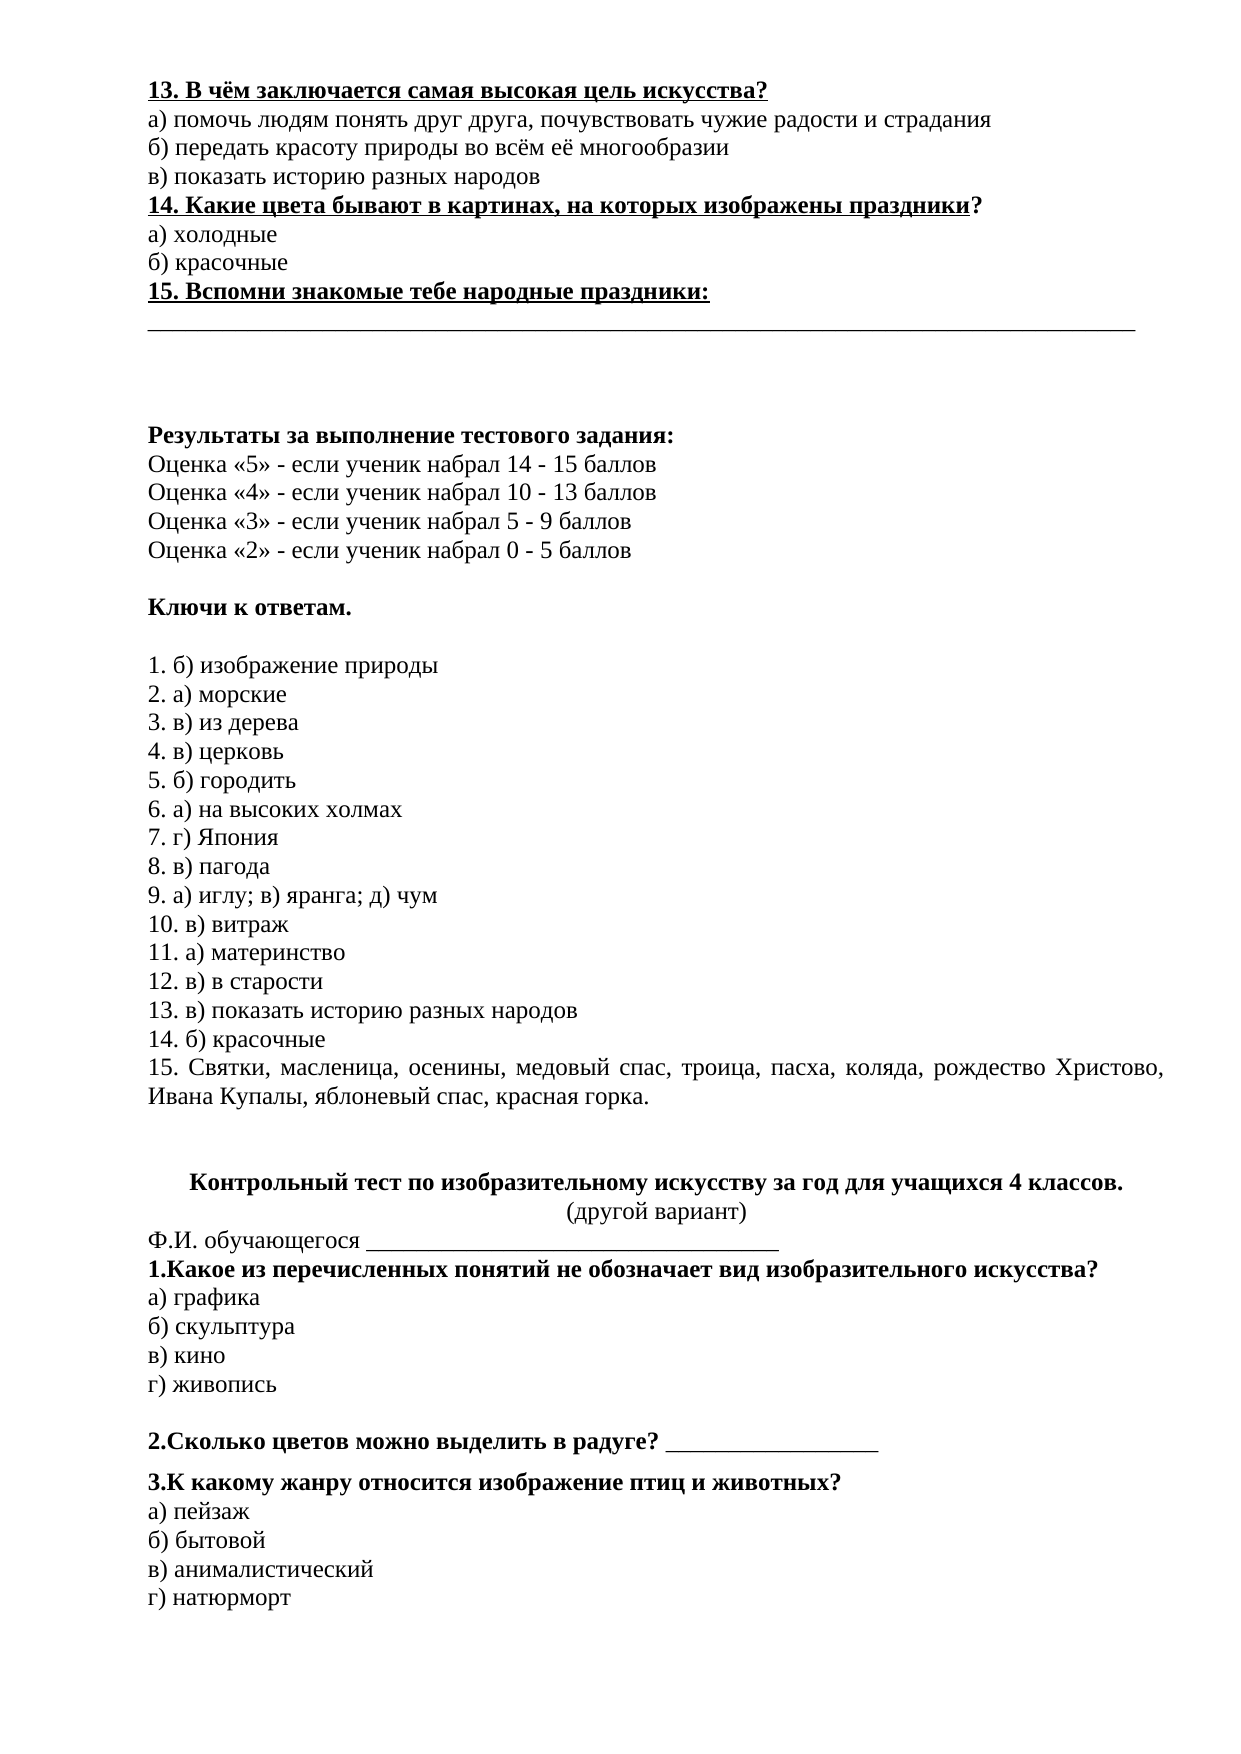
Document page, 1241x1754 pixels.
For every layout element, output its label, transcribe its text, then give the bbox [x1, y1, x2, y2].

text Контрольный тест по изобразительному искусству за год для учащихся 4 классов. [148, 1167, 1165, 1196]
text Оценка «2» - если ученик набрал 0 - 5 баллов [148, 535, 1165, 564]
text 5. б) городить [148, 765, 1165, 794]
text б) передать красоту природы во всём её многообразии [148, 132, 1165, 161]
text Оценка «3» - если ученик набрал 5 - 9 баллов [148, 506, 1165, 535]
text в) анималистический [148, 1554, 1165, 1582]
text 13. В чём заключается самая высокая цель искусства? [148, 75, 1165, 104]
text б) красочные [148, 247, 1165, 276]
text Результаты за выполнение тестового задания: [148, 420, 1165, 449]
text 13. в) показать историю разных народов [148, 995, 1165, 1024]
text а) помочь людям понять друг друга, почувствовать чужие радости и страдания [148, 104, 1165, 132]
text 6. а) на высоких холмах [148, 794, 1165, 822]
text 14. Какие цвета бывают в картинах, на которых изображены праздники? [148, 190, 1165, 219]
text 12. в) в старости [148, 966, 1165, 995]
text 2. а) морские [148, 679, 1165, 707]
text 1. б) изображение природы [148, 650, 1165, 679]
text 7. г) Япония [148, 822, 1165, 851]
text 9. а) иглу; в) яранга; д) чум [148, 880, 1165, 909]
text (другой вариант) [148, 1196, 1165, 1225]
text 3. в) из дерева [148, 707, 1165, 736]
text в) кино [148, 1340, 1165, 1369]
text б) бытовой [148, 1525, 1165, 1554]
text 1.Какое из перечисленных понятий не обозначает вид изобразительного искусства? [148, 1254, 1165, 1282]
text б) скульптура [148, 1311, 1165, 1340]
text 14. б) красочные [148, 1024, 1165, 1052]
text 15. Святки, масленица, осенины, медовый спас, троица, пасха, коляда, рождество Христово, Ивана Купалы, яблоневый спас, красная горка. [148, 1052, 1165, 1110]
text 8. в) пагода [148, 851, 1165, 880]
text а) холодные [148, 219, 1165, 247]
text 4. в) церковь [148, 736, 1165, 765]
text а) графика [148, 1282, 1165, 1311]
text 11. а) материнство [148, 937, 1165, 966]
text в) показать историю разных народов [148, 161, 1165, 190]
text Ф.И. обучающегося _________________________________ [148, 1225, 1165, 1254]
text 10. в) витраж [148, 909, 1165, 937]
text 15. Вспомни знакомые тебе народные праздники: [148, 276, 1165, 305]
text Оценка «5» - если ученик набрал 14 - 15 баллов [148, 449, 1165, 477]
text а) пейзаж [148, 1496, 1165, 1525]
text Оценка «4» - если ученик набрал 10 - 13 баллов [148, 477, 1165, 506]
text 3.К какому жанру относится изображение птиц и животных? [148, 1467, 1165, 1496]
text г) живопись [148, 1369, 1165, 1397]
text Ключи к ответам. [148, 592, 1165, 621]
text 2.Сколько цветов можно выделить в радуге? _________________ [148, 1426, 1165, 1455]
text г) натюрморт [148, 1582, 1165, 1611]
text _______________________________________________________________________________ [148, 305, 1165, 334]
